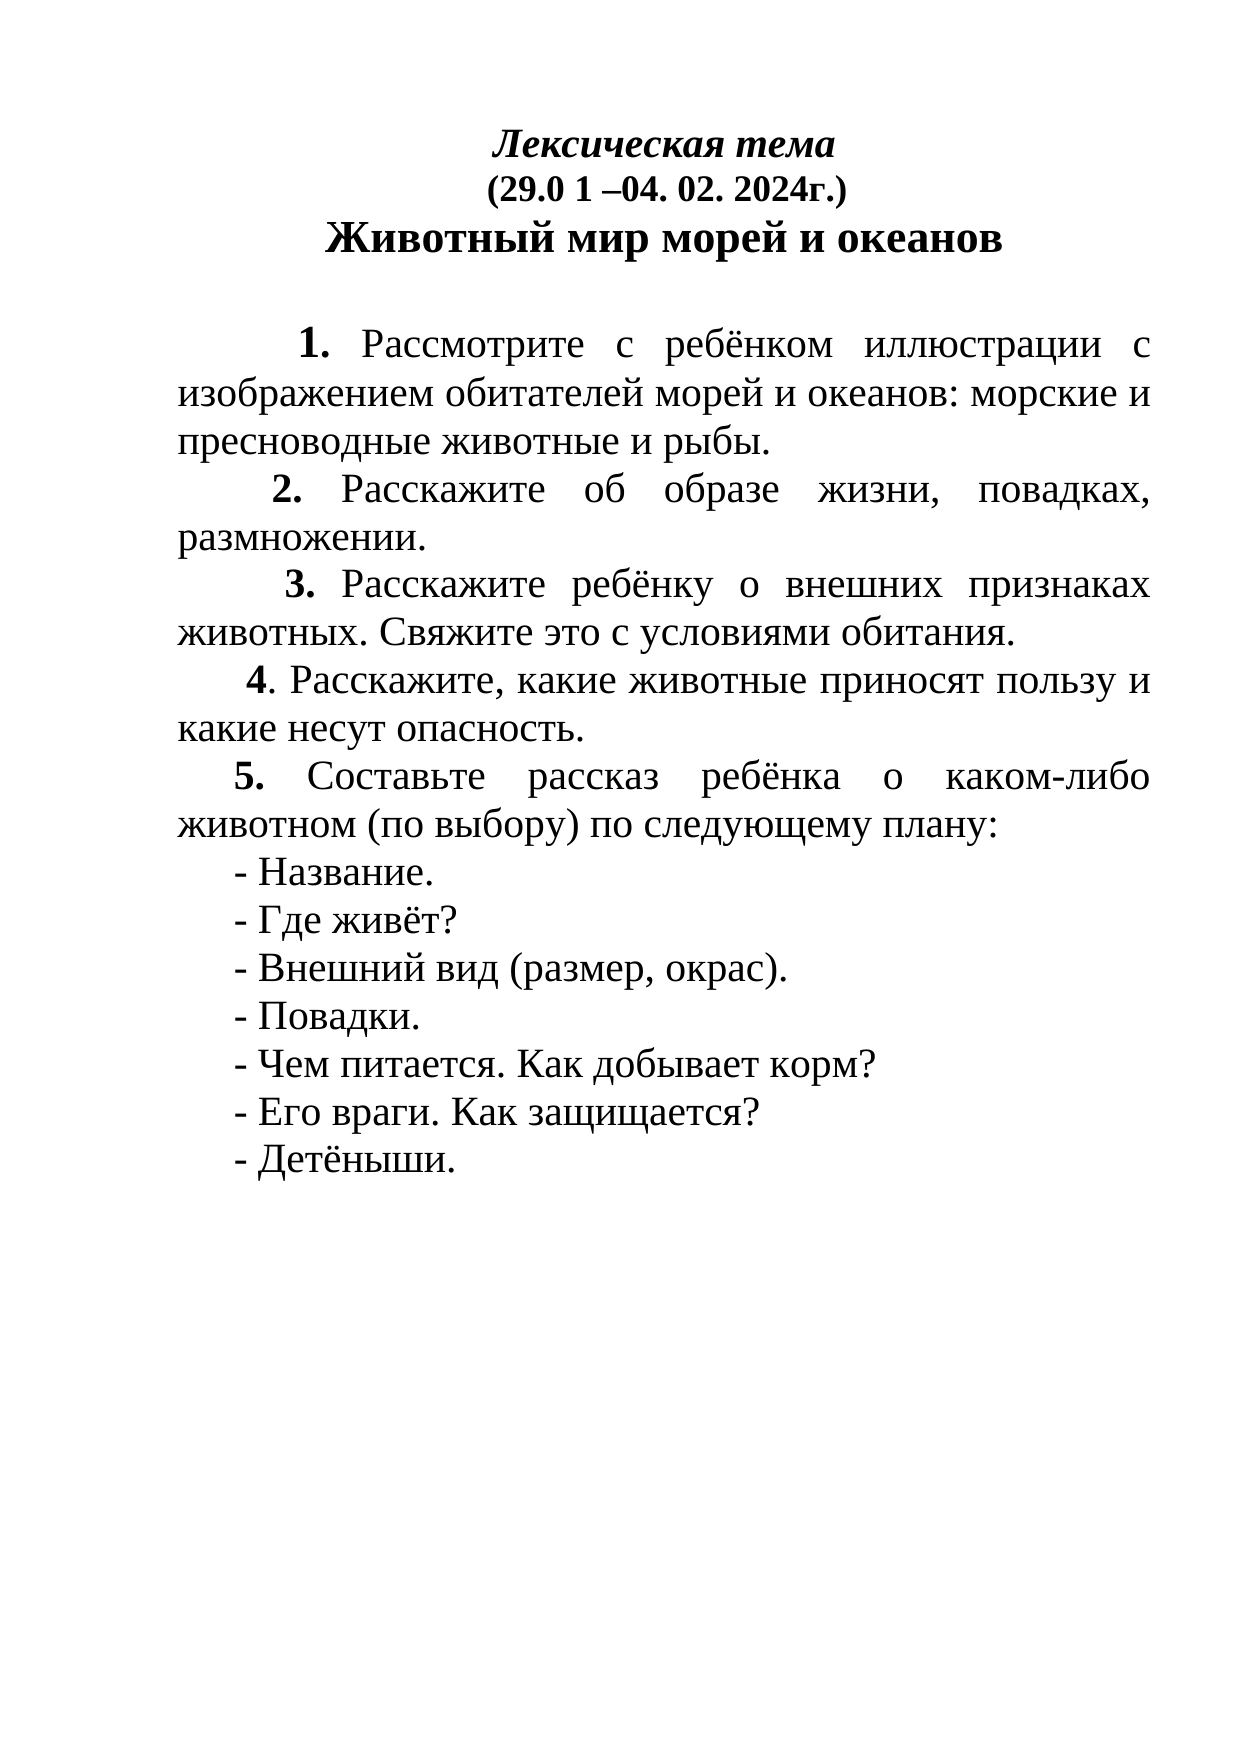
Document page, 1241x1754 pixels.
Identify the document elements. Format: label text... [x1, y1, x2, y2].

text - Детёныши. [177, 1134, 1152, 1182]
text 1. Рассмотрите с ребёнком иллюстрации с изображением обитателей морей и океанов: морские и пресноводные животные и рыбы. [177, 314, 1152, 463]
text Животный мир морей и океанов [177, 209, 1152, 262]
text - Где живёт? [177, 894, 1152, 942]
text 3. Расскажите ребёнку о внешних признаках животных. Свяжите это с условиями обитания. [177, 559, 1152, 655]
text Лексическая тема [177, 118, 1152, 166]
text 4. Расскажите, какие животные приносят пользу и какие несут опасность. [177, 655, 1152, 751]
text - Чем питается. Как добывает корм? [177, 1038, 1152, 1086]
text 5. Составьте рассказ ребёнка о каком-либо животном (по выбору) по следующему плану: [177, 751, 1152, 846]
text - Название. [177, 846, 1152, 894]
text - Повадки. [177, 990, 1152, 1038]
text 2. Расскажите об образе жизни, повадках, размножении. [177, 463, 1152, 559]
text (29.0 1 –04. 02. 2024г.) [177, 166, 1152, 209]
text - Его враги. Как защищается? [177, 1086, 1152, 1134]
text - Внешний вид (размер, окрас). [177, 942, 1152, 990]
